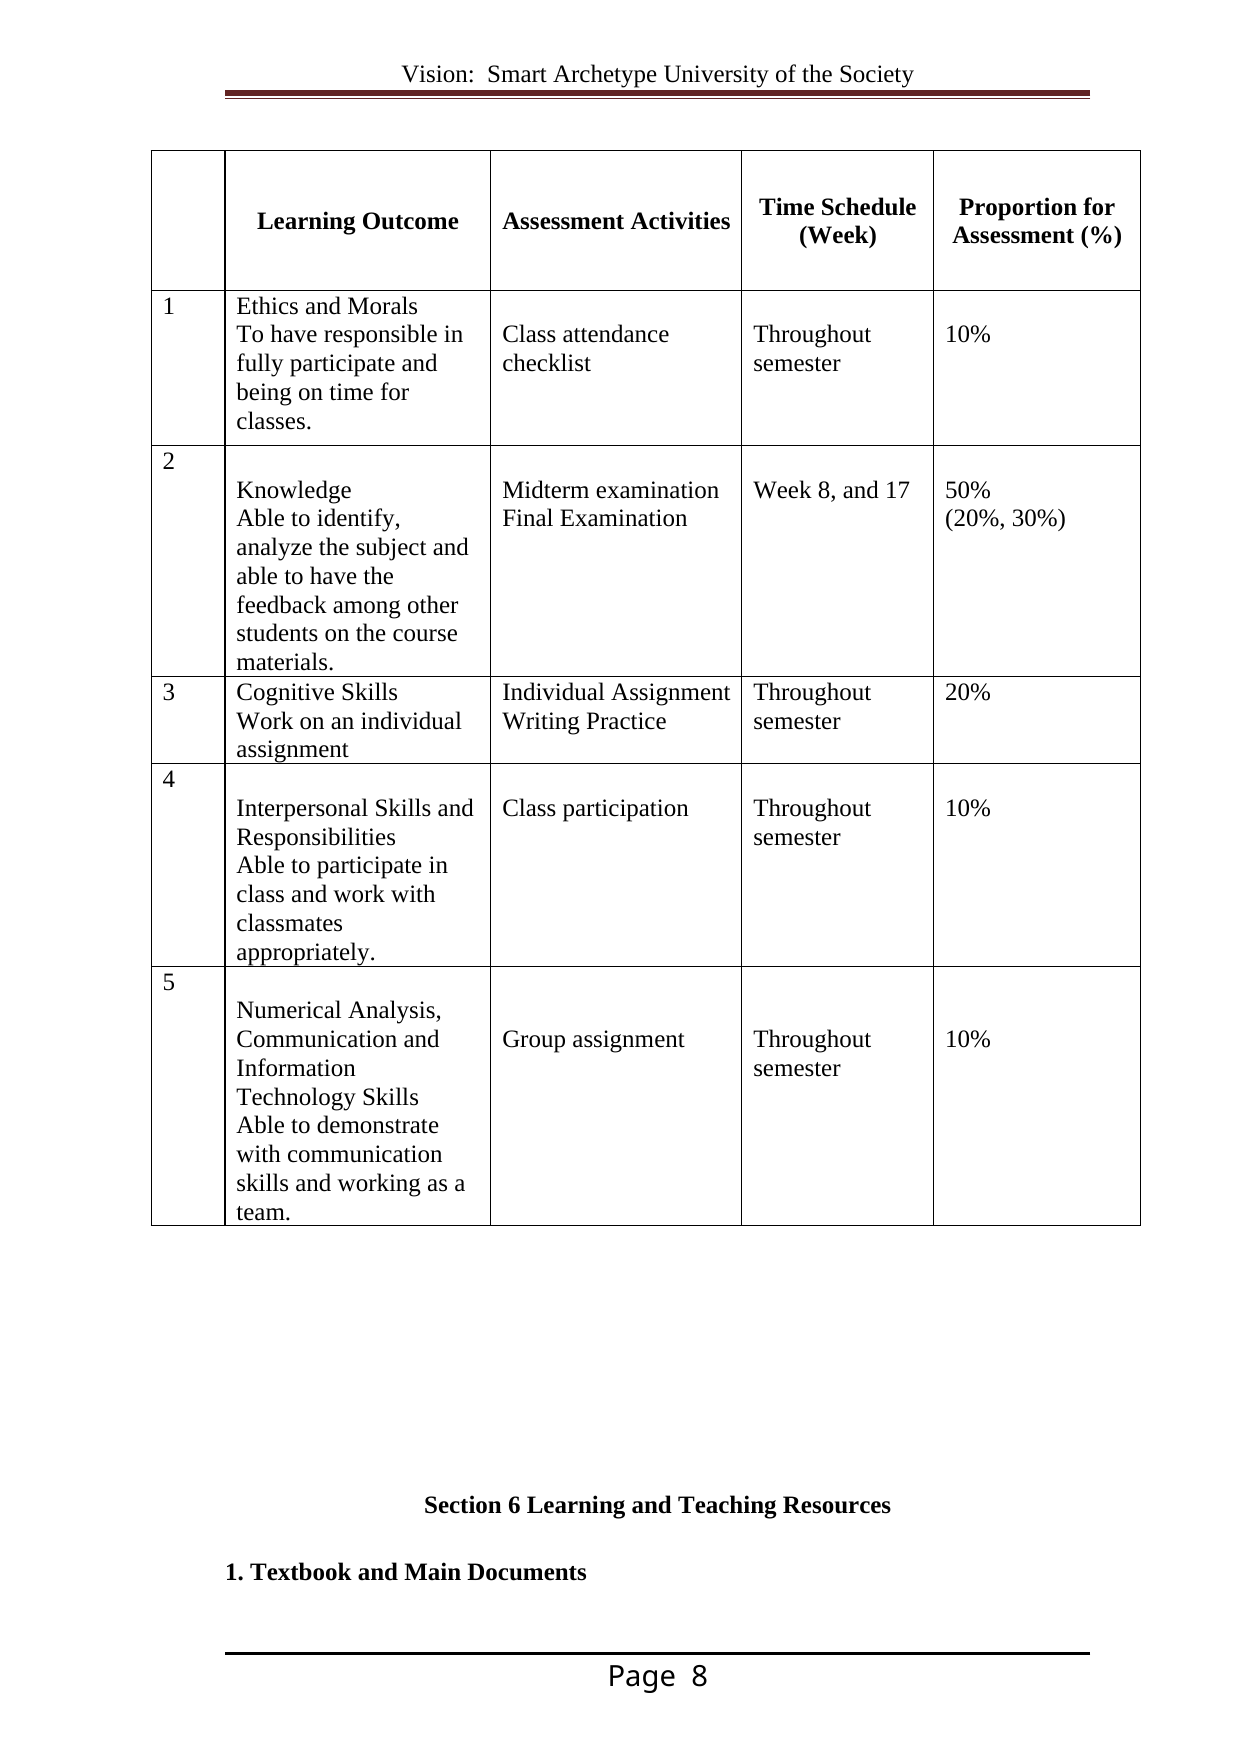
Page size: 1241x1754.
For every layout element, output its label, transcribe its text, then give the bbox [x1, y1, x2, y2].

table_cell 10% [934, 291, 1140, 445]
table_cell Ethics and Morals To have responsible in fully participate and being on time for classes. [226, 291, 490, 445]
table_cell 5 [152, 967, 224, 1225]
table_cell Class participation [491, 764, 741, 966]
table_cell Week 8, and 17 [742, 446, 933, 676]
table_cell 10% [934, 967, 1140, 1225]
table_header Learning Outcome [226, 151, 490, 290]
table_cell 50% (20%, 30%) [934, 446, 1140, 676]
table_header [152, 151, 224, 290]
table_cell Throughout semester [742, 677, 933, 763]
table_cell Numerical Analysis, Communication and Information Technology Skills Able to demonstrate with communication skills and working as a team. [226, 967, 490, 1225]
table_cell 3 [152, 677, 224, 763]
table_cell 4 [152, 764, 224, 966]
table_cell Midterm examination Final Examination [491, 446, 741, 676]
table_cell Individual Assignment Writing Practice [491, 677, 741, 763]
table_cell Throughout semester [742, 764, 933, 966]
table_cell Throughout semester [742, 291, 933, 445]
table_cell 20% [934, 677, 1140, 763]
table_cell 2 [152, 446, 224, 676]
table_cell Interpersonal Skills and Responsibilities Able to participate in class and work with classmates appropriately. [226, 764, 490, 966]
table_cell Throughout semester [742, 967, 933, 1225]
table_header Assessment Activities [491, 151, 741, 290]
text Section 6 Learning and Teaching Resources [225, 1491, 1090, 1519]
table_cell Knowledge Able to identify, analyze the subject and able to have the feedback among other students on the course materials. [226, 446, 490, 676]
table_header Time Schedule (Week) [742, 151, 933, 290]
table_cell Group assignment [491, 967, 741, 1225]
table_cell 1 [152, 291, 224, 445]
table_cell Cognitive Skills Work on an individual assignment [226, 677, 490, 763]
text 1. Textbook and Main Documents [225, 1557, 1090, 1585]
table_cell 10% [934, 764, 1140, 966]
table_header Proportion for Assessment (%) [934, 151, 1140, 290]
table_cell Class attendance checklist [491, 291, 741, 445]
